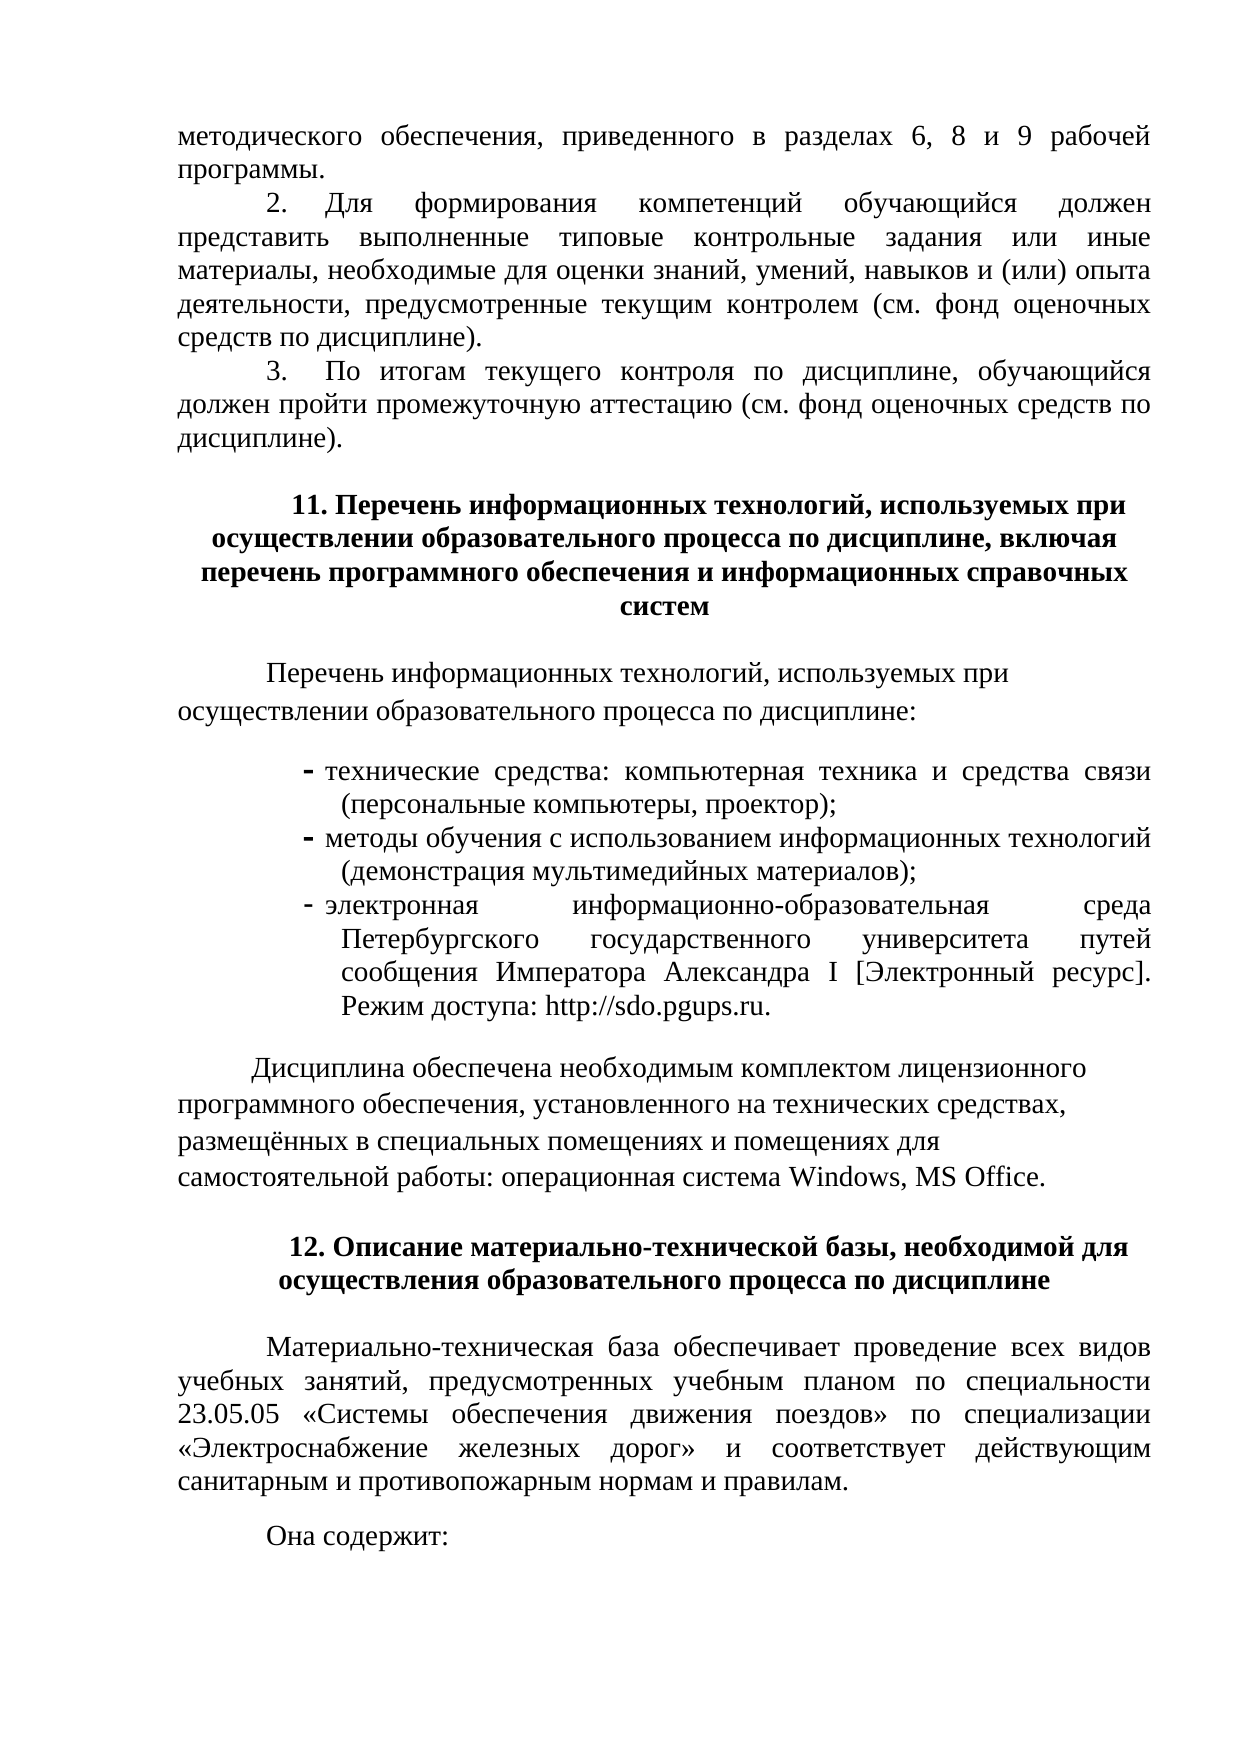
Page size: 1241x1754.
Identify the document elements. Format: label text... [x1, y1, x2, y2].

text Перечень информационных технологий, используемых при осуществлении образовательного процесса по дисциплине: [177, 655, 1152, 727]
list электронная информационно-образовательная среда Петербургского государственного университета путей сообщения Императора Александра I [Электронный ресурс]. Режим доступа: http://sdo.pgups.ru. [303, 887, 1152, 1021]
list технические средства: компьютерная техника и средства связи (персональные компьютеры, проектор); [303, 753, 1152, 820]
text Она содержит: [177, 1518, 1152, 1551]
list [177, 118, 1152, 185]
text Материально-техническая база обеспечивает проведение всех видов учебных занятий, предусмотренных учебным планом по специальности 23.05.05 «Системы обеспечения движения поездов» по специализации «Электроснабжение железных дорог» и соответствует действующим санитарным и противопожарным нормам и правилам. [177, 1329, 1152, 1497]
text Дисциплина обеспечена необходимым комплектом лицензионного программного обеспечения, установленного на технических средствах, размещённых в специальных помещениях и помещениях для самостоятельной работы: операционная система Windows, MS Office. [177, 1051, 1152, 1192]
text 12. Описание материально-технической базы, необходимой для осуществления образовательного процесса по дисциплине [177, 1229, 1152, 1296]
list По итогам текущего контроля по дисциплине, обучающийся должен пройти промежуточную аттестацию (см. фонд оценочных средств по дисциплине). [177, 353, 1152, 453]
list Для формирования компетенций обучающийся должен представить выполненные типовые контрольные задания или иные материалы, необходимые для оценки знаний, умений, навыков и (или) опыта деятельности, предусмотренные текущим контролем (см. фонд оценочных средств по дисциплине). [177, 185, 1152, 353]
text 11. Перечень информационных технологий, используемых при осуществлении образовательного процесса по дисциплине, включая перечень программного обеспечения и информационных справочных систем [177, 487, 1152, 621]
list методы обучения с использованием информационных технологий (демонстрация мультимедийных материалов); [303, 820, 1152, 887]
